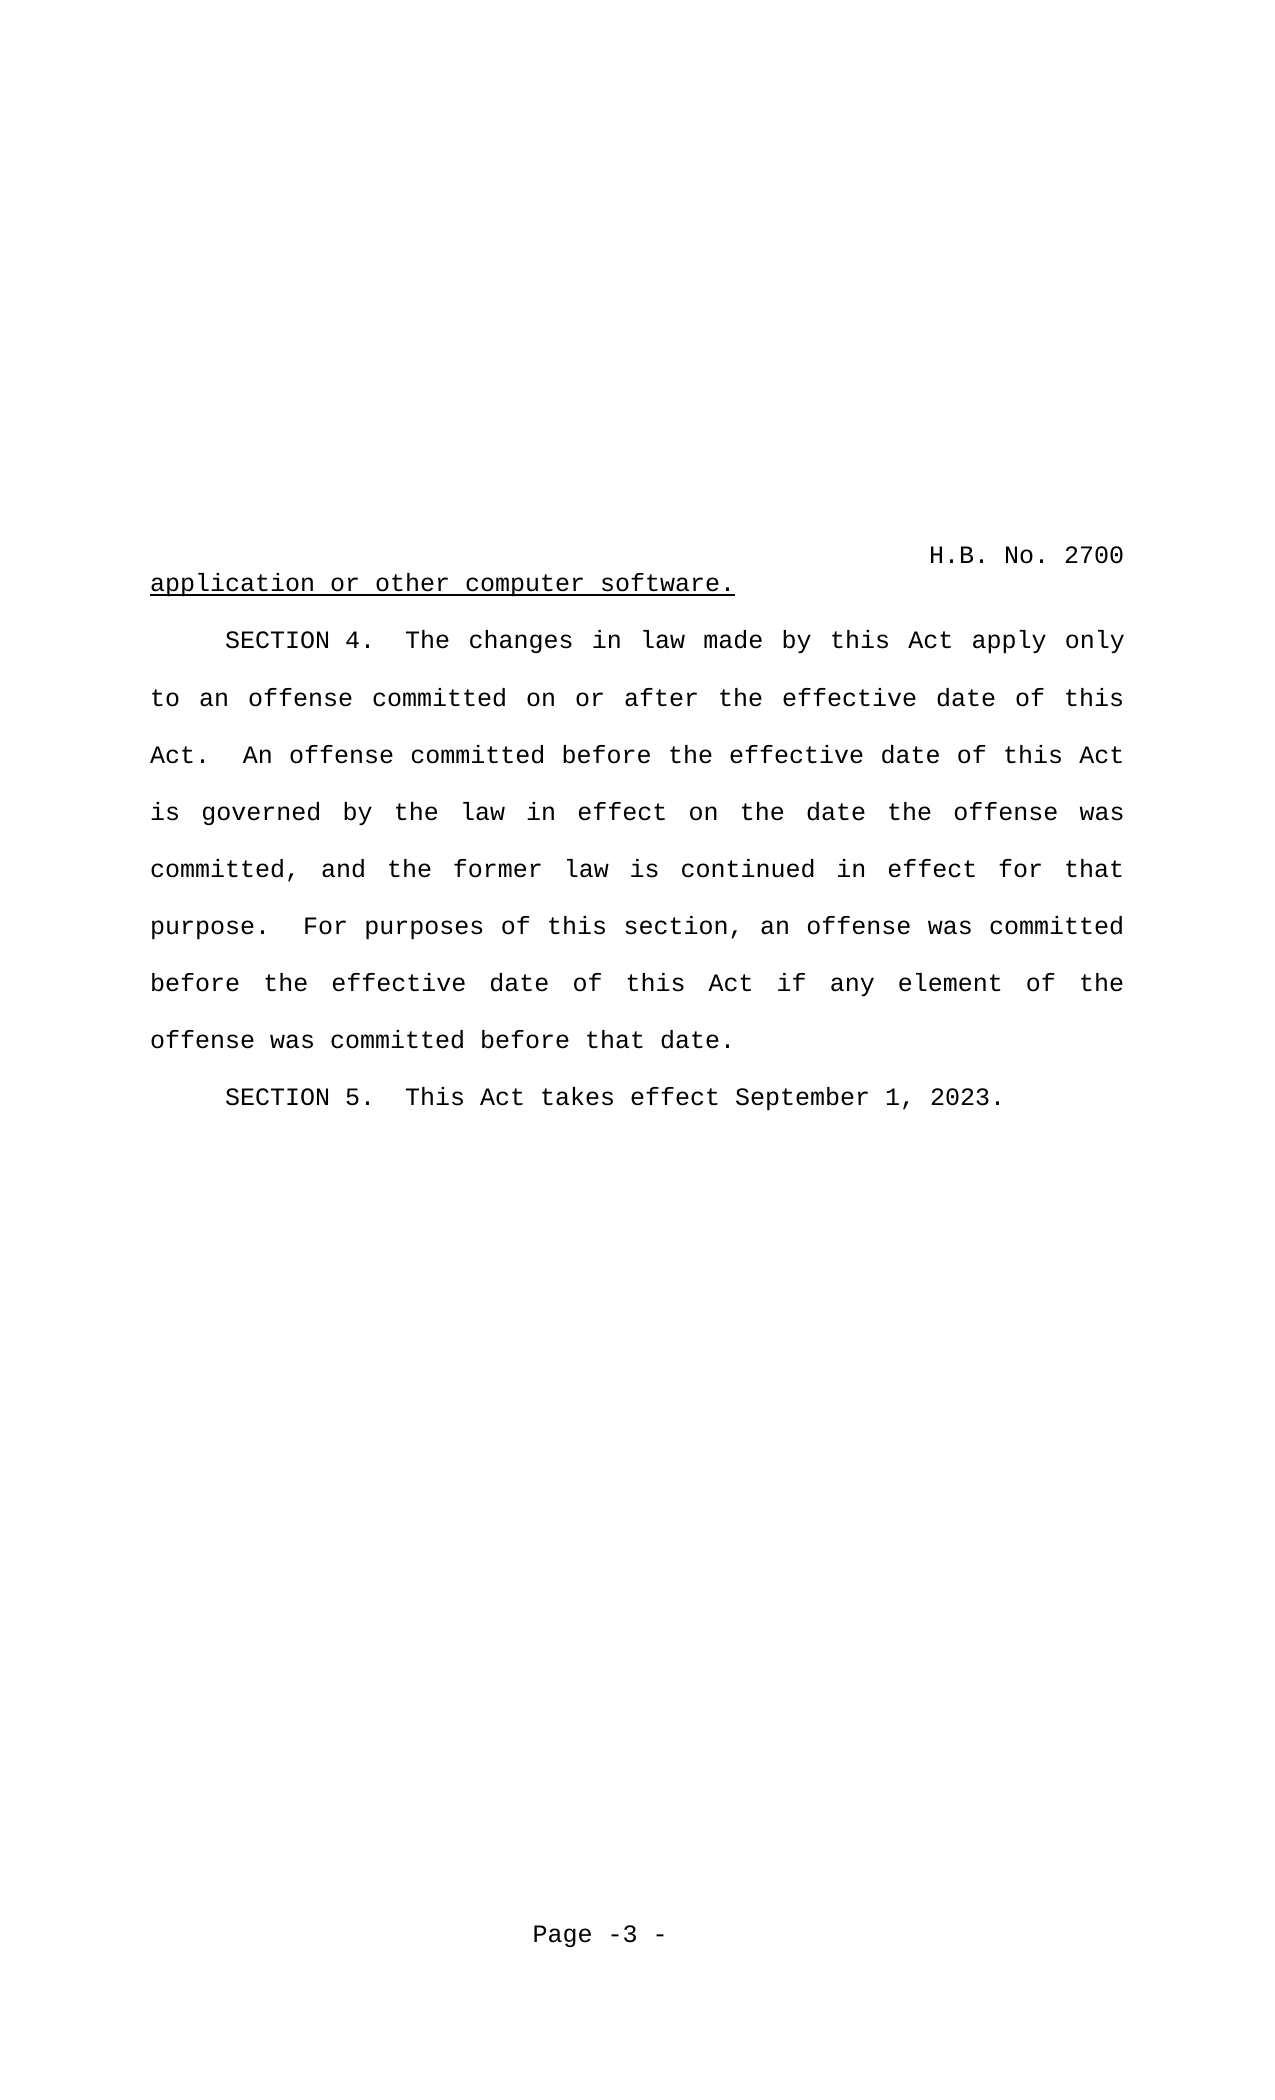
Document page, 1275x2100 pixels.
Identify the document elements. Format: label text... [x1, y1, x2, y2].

text SECTION 4. The changes in law made by this Act apply only to an offense committed on or after the effective date of this Act. An offense committed before the effective date of this Act is governed by the law in effect on the date the offense was committed, and the former law is continued in effect for that purpose. For purposes of this section, an offense was committed before the effective date of this Act if any element of the offense was committed before that date. [150, 628, 1125, 1056]
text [150, 571, 1125, 599]
text SECTION 5. This Act takes effect September 1, 2023. [150, 1084, 1125, 1113]
